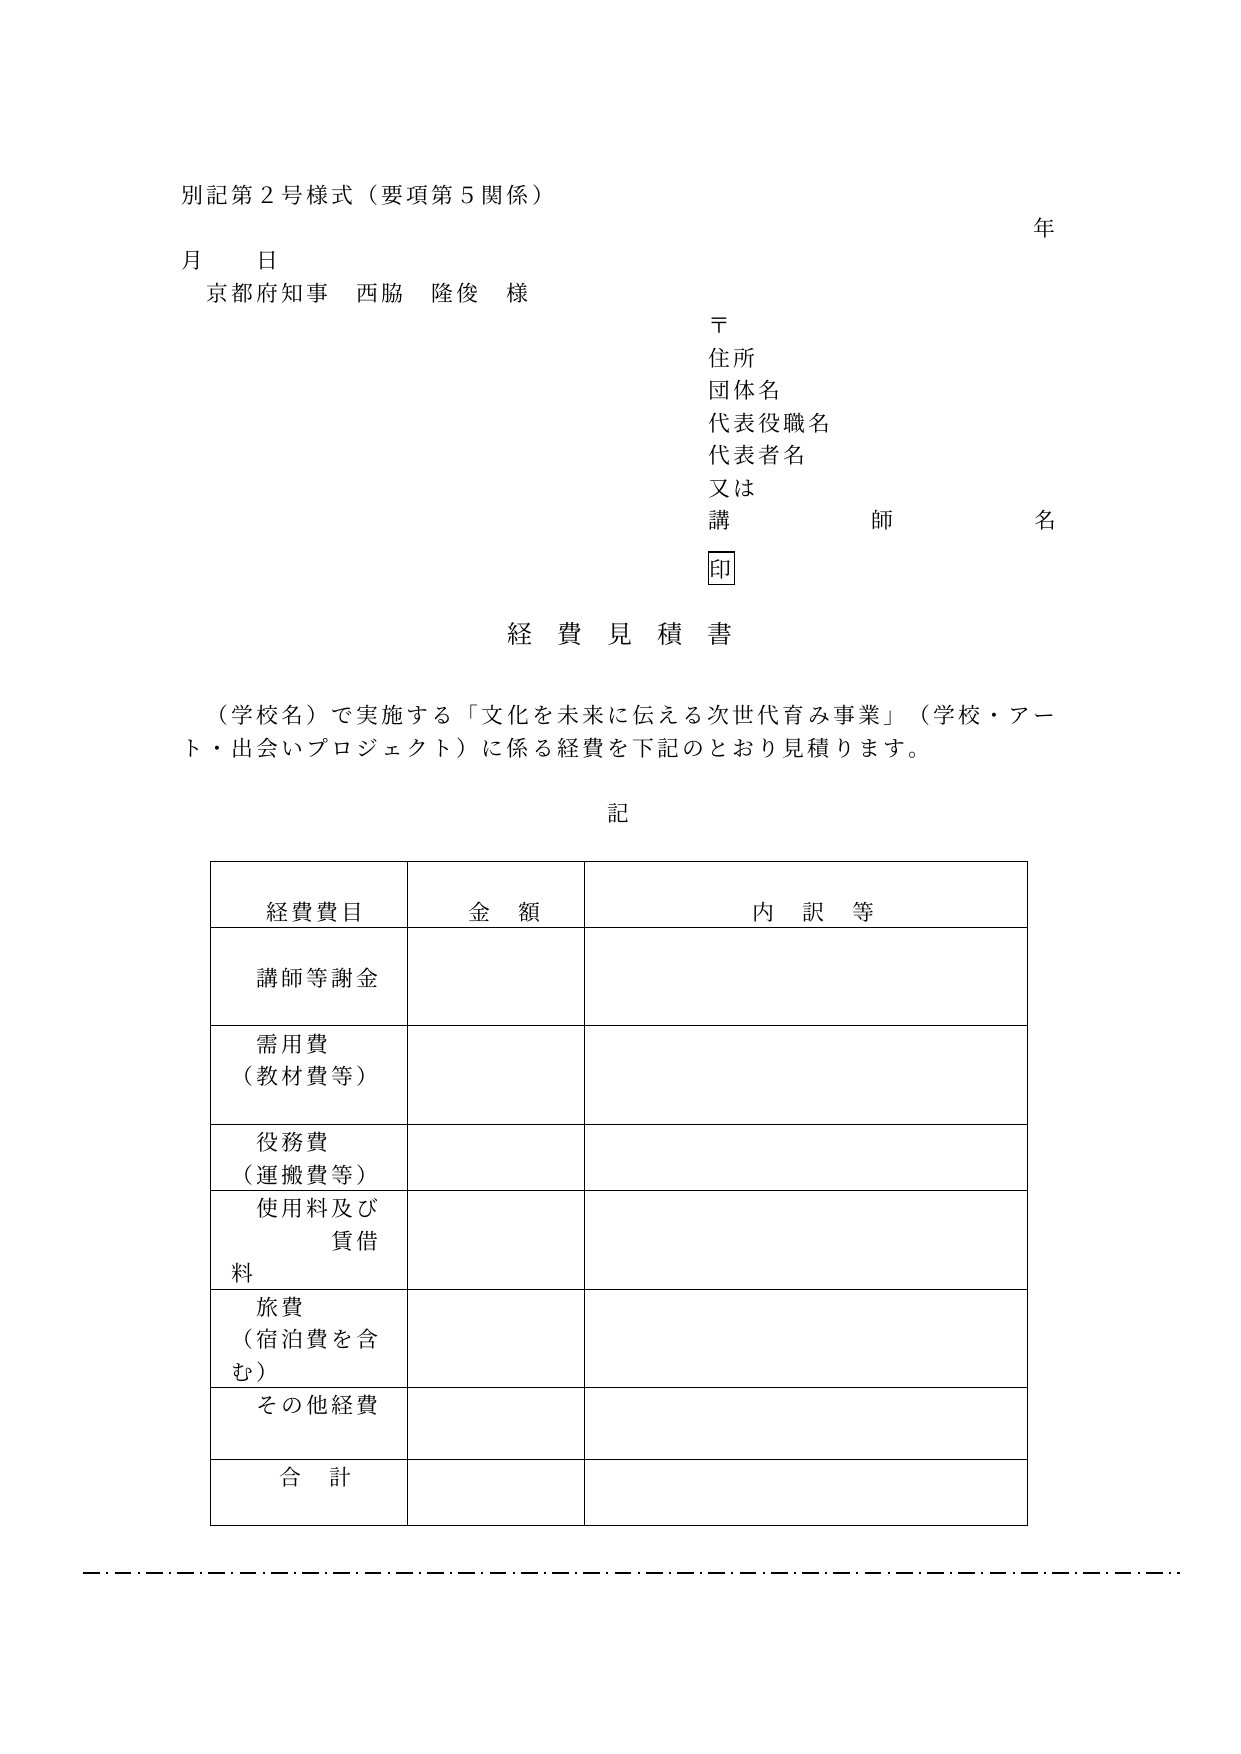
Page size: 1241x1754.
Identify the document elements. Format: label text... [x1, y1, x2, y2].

table_cell [585, 1191, 1027, 1288]
table_header 内 訳 等 [585, 862, 1027, 927]
table_cell [408, 1460, 584, 1525]
table_header 経費費目 [211, 862, 407, 927]
text 京都府知事 西脇 隆俊 様 [181, 276, 1059, 308]
table_cell [408, 1026, 584, 1124]
table_header 金 額 [408, 862, 584, 927]
text 代表役職名 [690, 406, 1059, 438]
text 又は [690, 471, 1059, 503]
text 代表者名 [690, 438, 1059, 471]
text 記 [181, 796, 1059, 828]
table_cell 使用料及び 賃借料 [211, 1191, 407, 1288]
table_cell [585, 1460, 1027, 1525]
table_cell [585, 928, 1027, 1025]
table_cell [585, 1388, 1027, 1459]
table_cell 役務費 （運搬費等） [211, 1125, 407, 1190]
table_cell 需用費 （教材費等） [211, 1026, 407, 1124]
text 住所 [690, 341, 1059, 373]
text （学校名）で実施する「文化を未来に伝える次世代育み事業」（学校・アート・出会いプロジェクト）に係る経費を下記のとおり見積ります。 [181, 698, 1059, 763]
table_cell [408, 1125, 584, 1190]
text 年 月 日 [181, 211, 1059, 276]
table_cell 合 計 [211, 1460, 407, 1525]
table_cell [408, 1191, 584, 1288]
text 団体名 [690, 373, 1059, 406]
table_cell [585, 1125, 1027, 1190]
table_cell [408, 1290, 584, 1387]
text 〒 [690, 308, 1059, 341]
table_cell 講師等謝金 [211, 928, 407, 1025]
table_cell 旅費 （宿泊費を含む） [211, 1290, 407, 1387]
table_cell [408, 1388, 584, 1459]
table_cell [408, 928, 584, 1025]
table_cell [585, 1026, 1027, 1124]
text 別記第２号様式（要項第５関係） [181, 178, 1059, 211]
text 経 費 見 積 書 [181, 601, 1059, 666]
table_cell その他経費 [211, 1388, 407, 1459]
table_cell [585, 1290, 1027, 1387]
text 講師名 印 [690, 503, 1059, 601]
